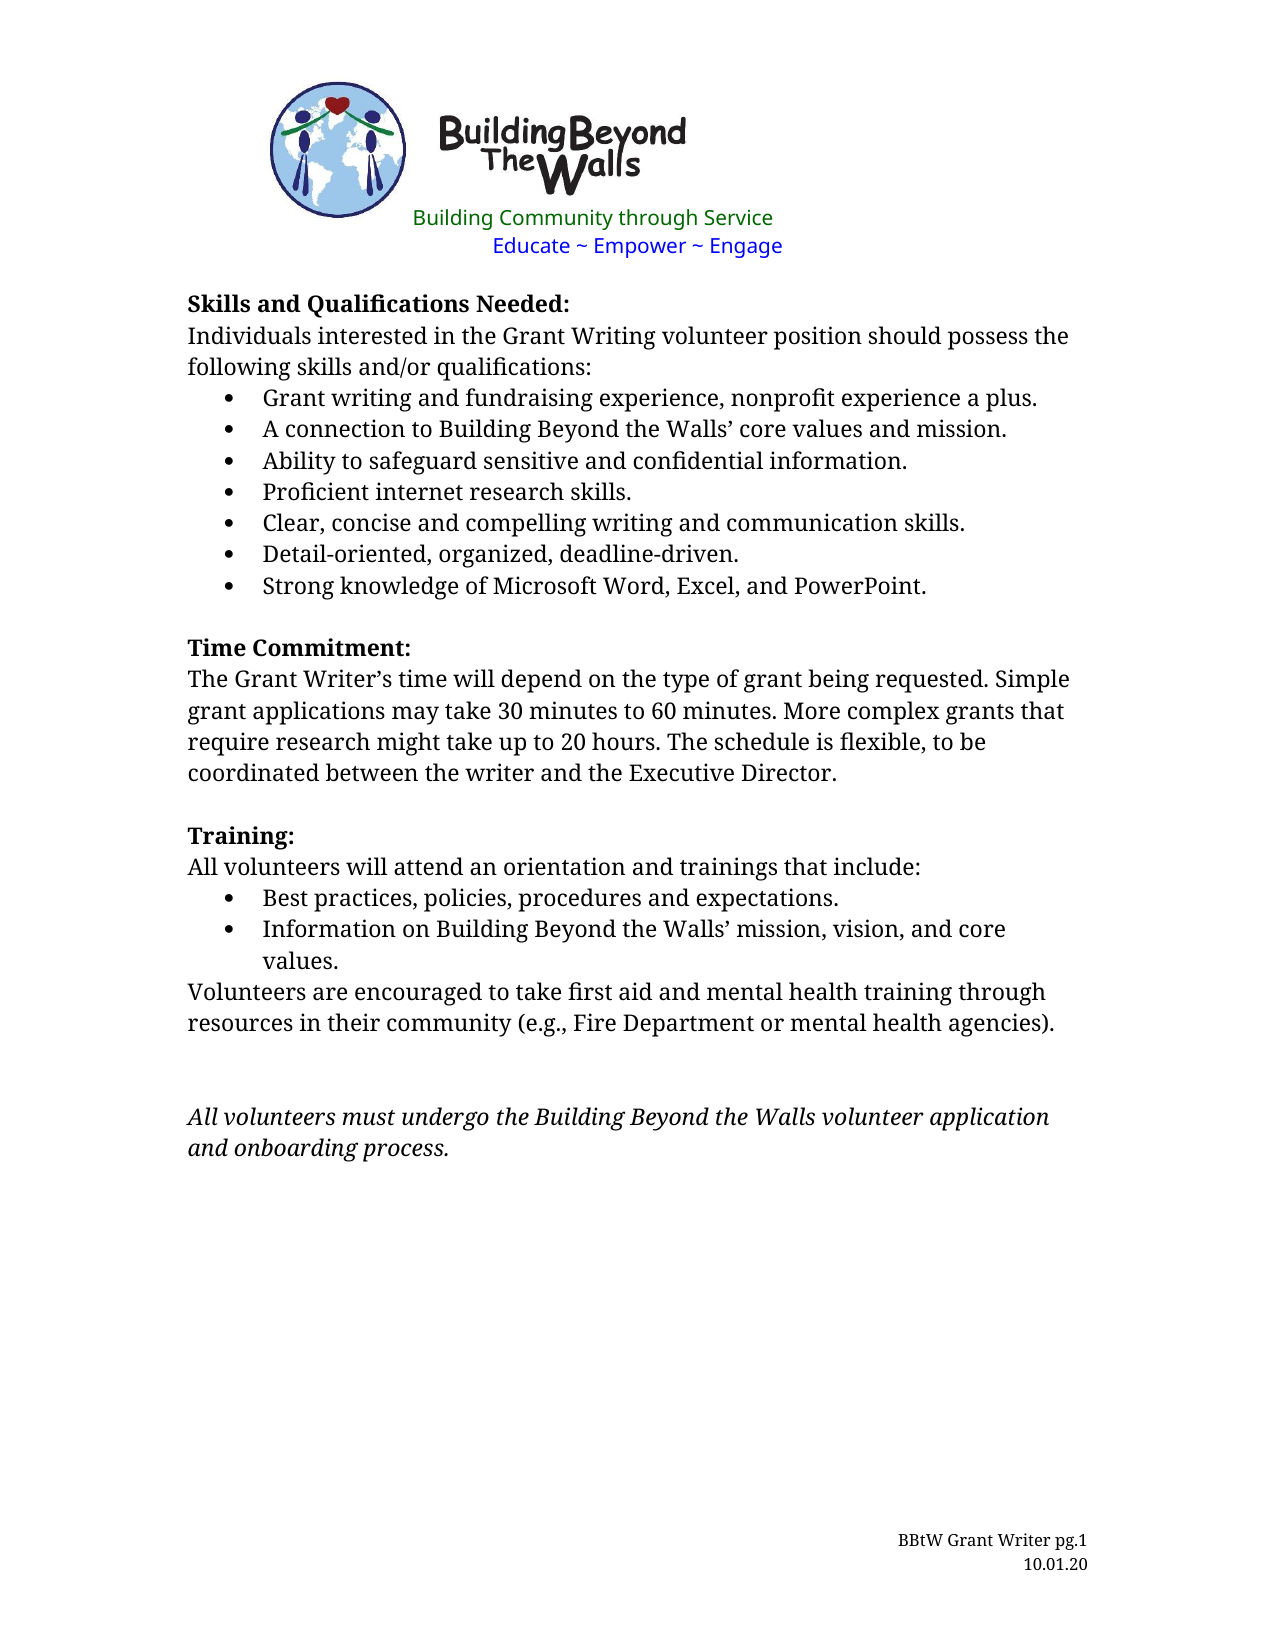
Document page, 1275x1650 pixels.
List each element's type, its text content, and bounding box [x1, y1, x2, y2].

list Information on Building Beyond the Walls’ mission, vision, and core values. [225, 913, 1087, 976]
text All volunteers must undergo the Building Beyond the Walls volunteer application and onboarding process. [187, 1101, 1087, 1163]
list Ability to safeguard sensitive and confidential information. [225, 444, 1087, 476]
text Training: [187, 819, 1087, 851]
list Best practices, policies, procedures and expectations. [225, 882, 1087, 913]
list Proficient internet research skills. [225, 476, 1087, 507]
list A connection to Building Beyond the Walls’ core values and mission. [225, 413, 1087, 444]
picture [262, 75, 713, 225]
text Skills and Qualifications Needed: [187, 288, 1087, 319]
text Time Commitment: [187, 632, 1087, 663]
list Clear, concise and compelling writing and communication skills. [225, 507, 1087, 538]
text All volunteers will attend an orientation and trainings that include: [187, 851, 1087, 882]
list Strong knowledge of Microsoft Word, Excel, and PowerPoint. [225, 569, 1087, 601]
text Volunteers are encouraged to take first aid and mental health training through resources in their community (e.g., Fire Department or mental health agencies). [187, 976, 1087, 1038]
text The Grant Writer’s time will depend on the type of grant being requested. Simple grant applications may take 30 minutes to 60 minutes. More complex grants that require research might take up to 20 hours. The schedule is flexible, to be coordinated between the writer and the Executive Director. [187, 663, 1087, 788]
text Individuals interested in the Grant Writing volunteer position should possess the following skills and/or qualifications: [187, 319, 1087, 382]
list Detail-oriented, organized, deadline-driven. [225, 538, 1087, 569]
list Grant writing and fundraising experience, nonprofit experience a plus. [225, 382, 1087, 413]
